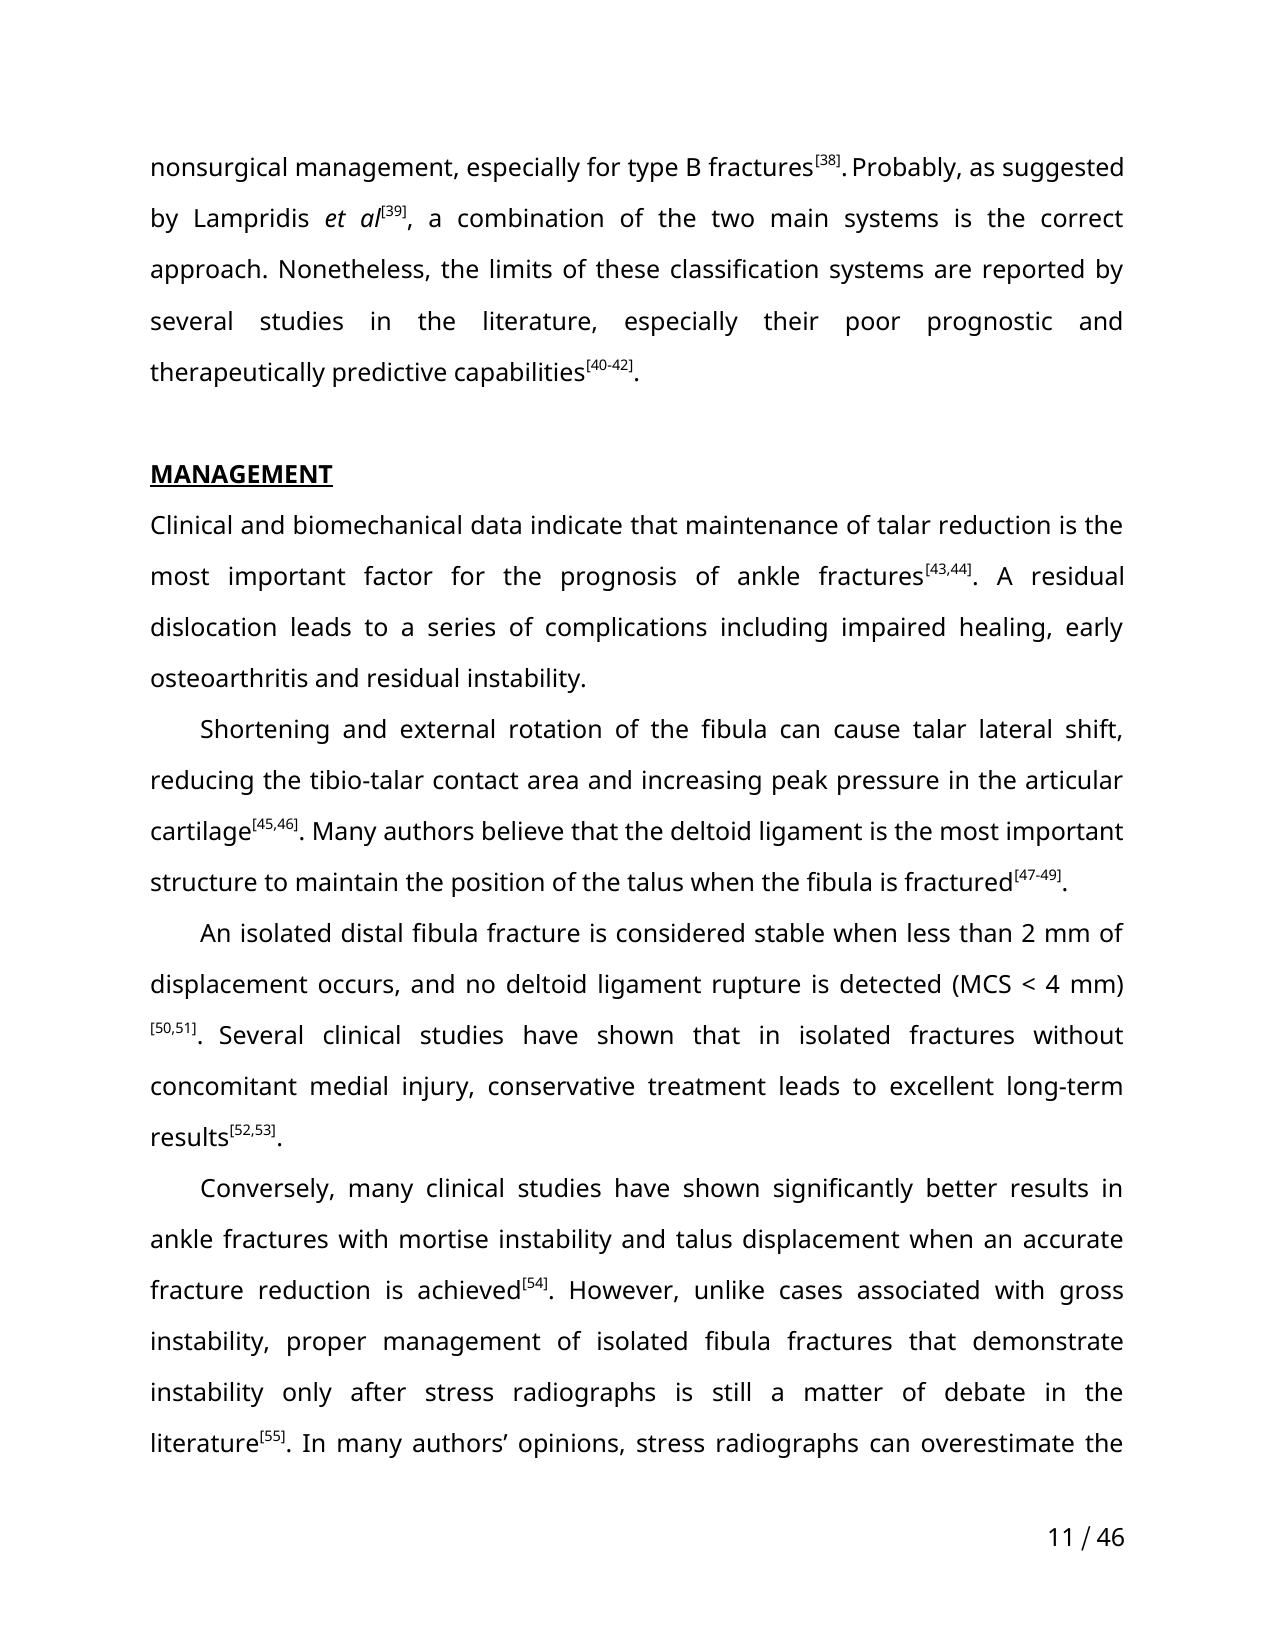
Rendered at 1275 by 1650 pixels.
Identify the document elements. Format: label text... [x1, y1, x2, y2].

text Shortening and external rotation of the fibula can cause talar lateral shift, reducing the tibio-talar contact area and increasing peak pressure in the articular cartilage[45,46]. Many authors believe that the deltoid ligament is the most important structure to maintain the position of the talus when the fibula is fractured[47-49]. [150, 711, 1125, 899]
text MANAGEMENT [150, 456, 1125, 490]
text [150, 150, 1125, 388]
text Clinical and biomechanical data indicate that maintenance of talar reduction is the most important factor for the prognosis of ankle fractures[43,44]. A residual dislocation leads to a series of complications including impaired healing, early osteoarthritis and residual instability. [150, 507, 1125, 694]
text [150, 1171, 1125, 1460]
text An isolated distal fibula fracture is considered stable when less than 2 mm of displacement occurs, and no deltoid ligament rupture is detected (MCS < 4 mm)[50,51]. Several clinical studies have shown that in isolated fractures without concomitant medial injury, conservative treatment leads to excellent long-term results[52,53]. [150, 916, 1125, 1154]
